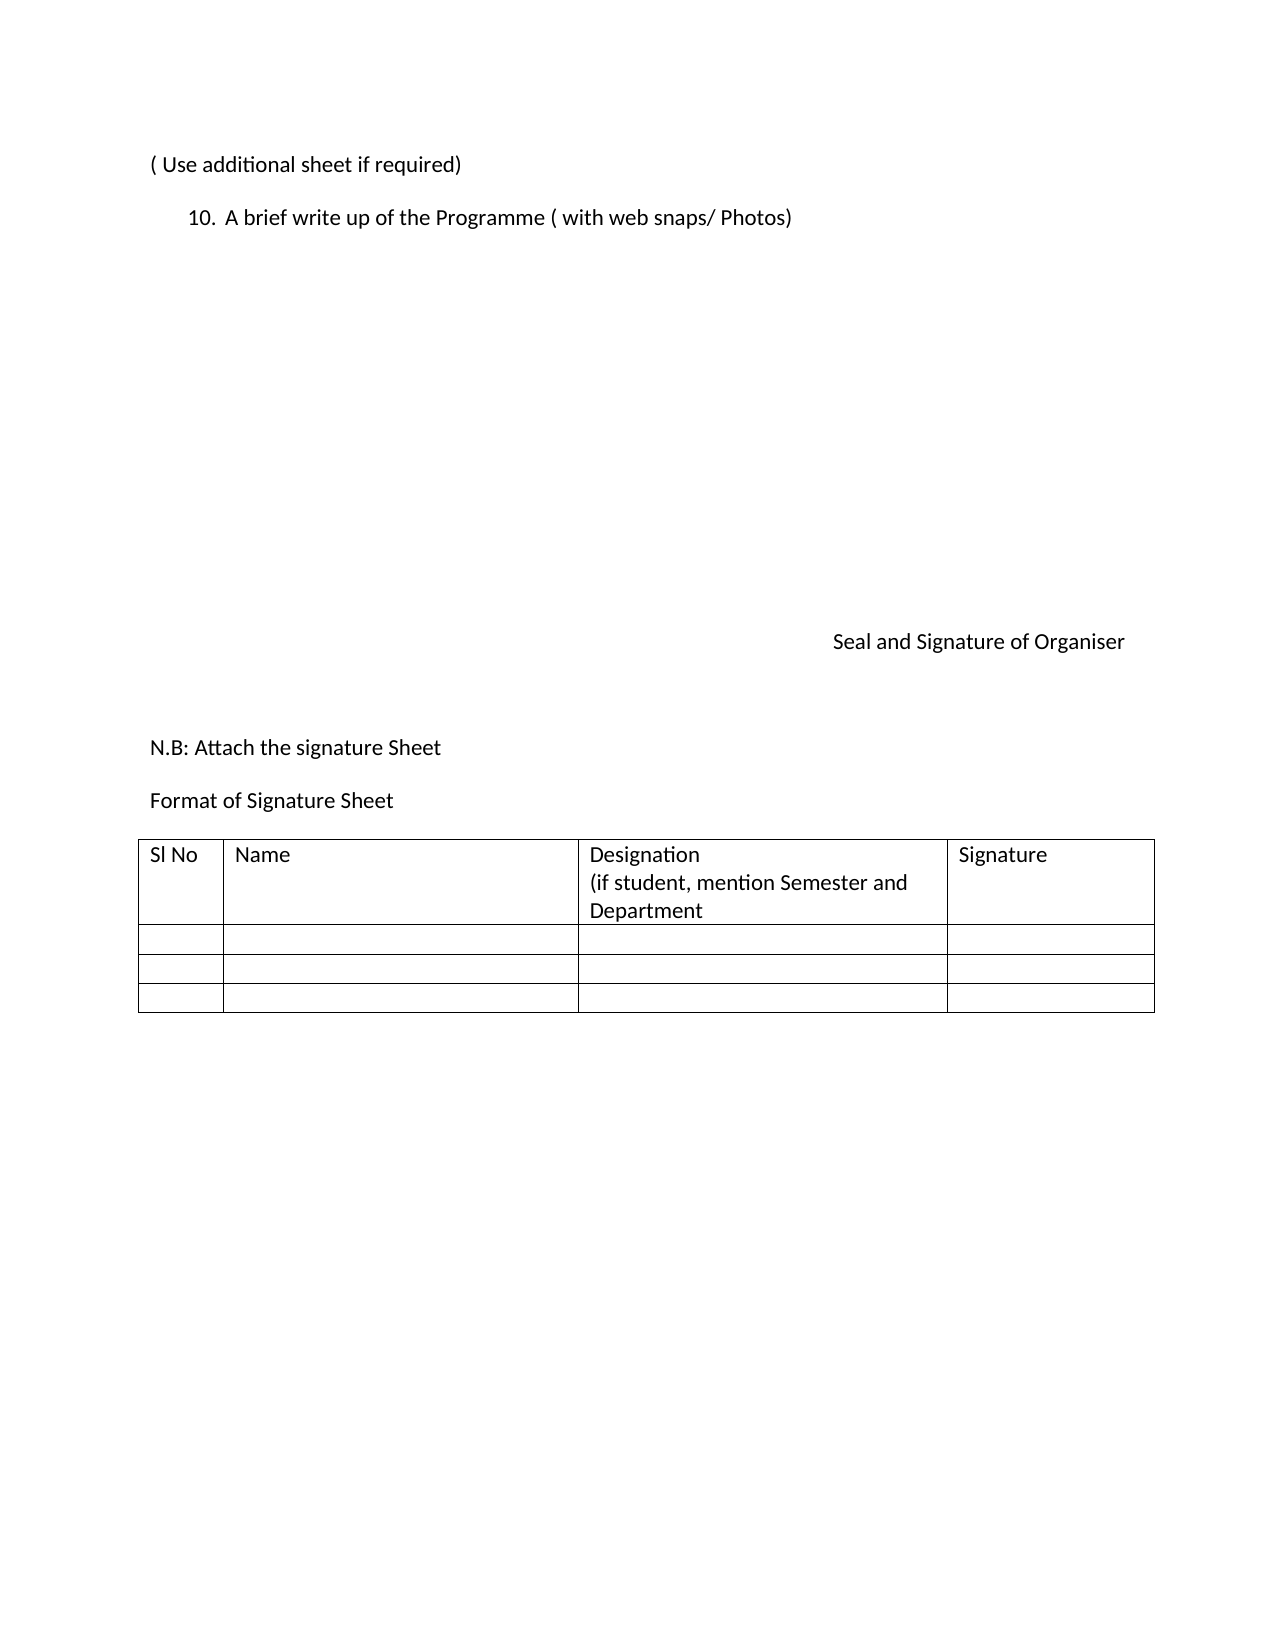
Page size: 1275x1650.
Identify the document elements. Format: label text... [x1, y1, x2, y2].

text Format of Signature Sheet [150, 786, 1125, 814]
table_cell [224, 984, 578, 1012]
table_cell [139, 984, 223, 1012]
text ( Use additional sheet if required) [150, 150, 1125, 178]
table_cell [579, 984, 947, 1012]
table_header Sl No [139, 840, 223, 924]
table_cell [224, 955, 578, 982]
table_header Designation (if student, mention Semester and Department [579, 840, 947, 924]
table_cell [948, 925, 1154, 953]
table_header Name [224, 840, 578, 924]
table_cell [948, 984, 1154, 1012]
table_cell [139, 955, 223, 982]
table_cell [579, 955, 947, 982]
table_header Signature [948, 840, 1154, 924]
table_cell [224, 925, 578, 953]
table_cell [579, 925, 947, 953]
table_cell [948, 955, 1154, 982]
list A brief write up of the Programme ( with web snaps/ Photos) [187, 203, 1125, 231]
table_cell [139, 925, 223, 953]
text N.B: Attach the signature Sheet [150, 733, 1125, 761]
text Seal and Signature of Organiser [150, 627, 1125, 655]
